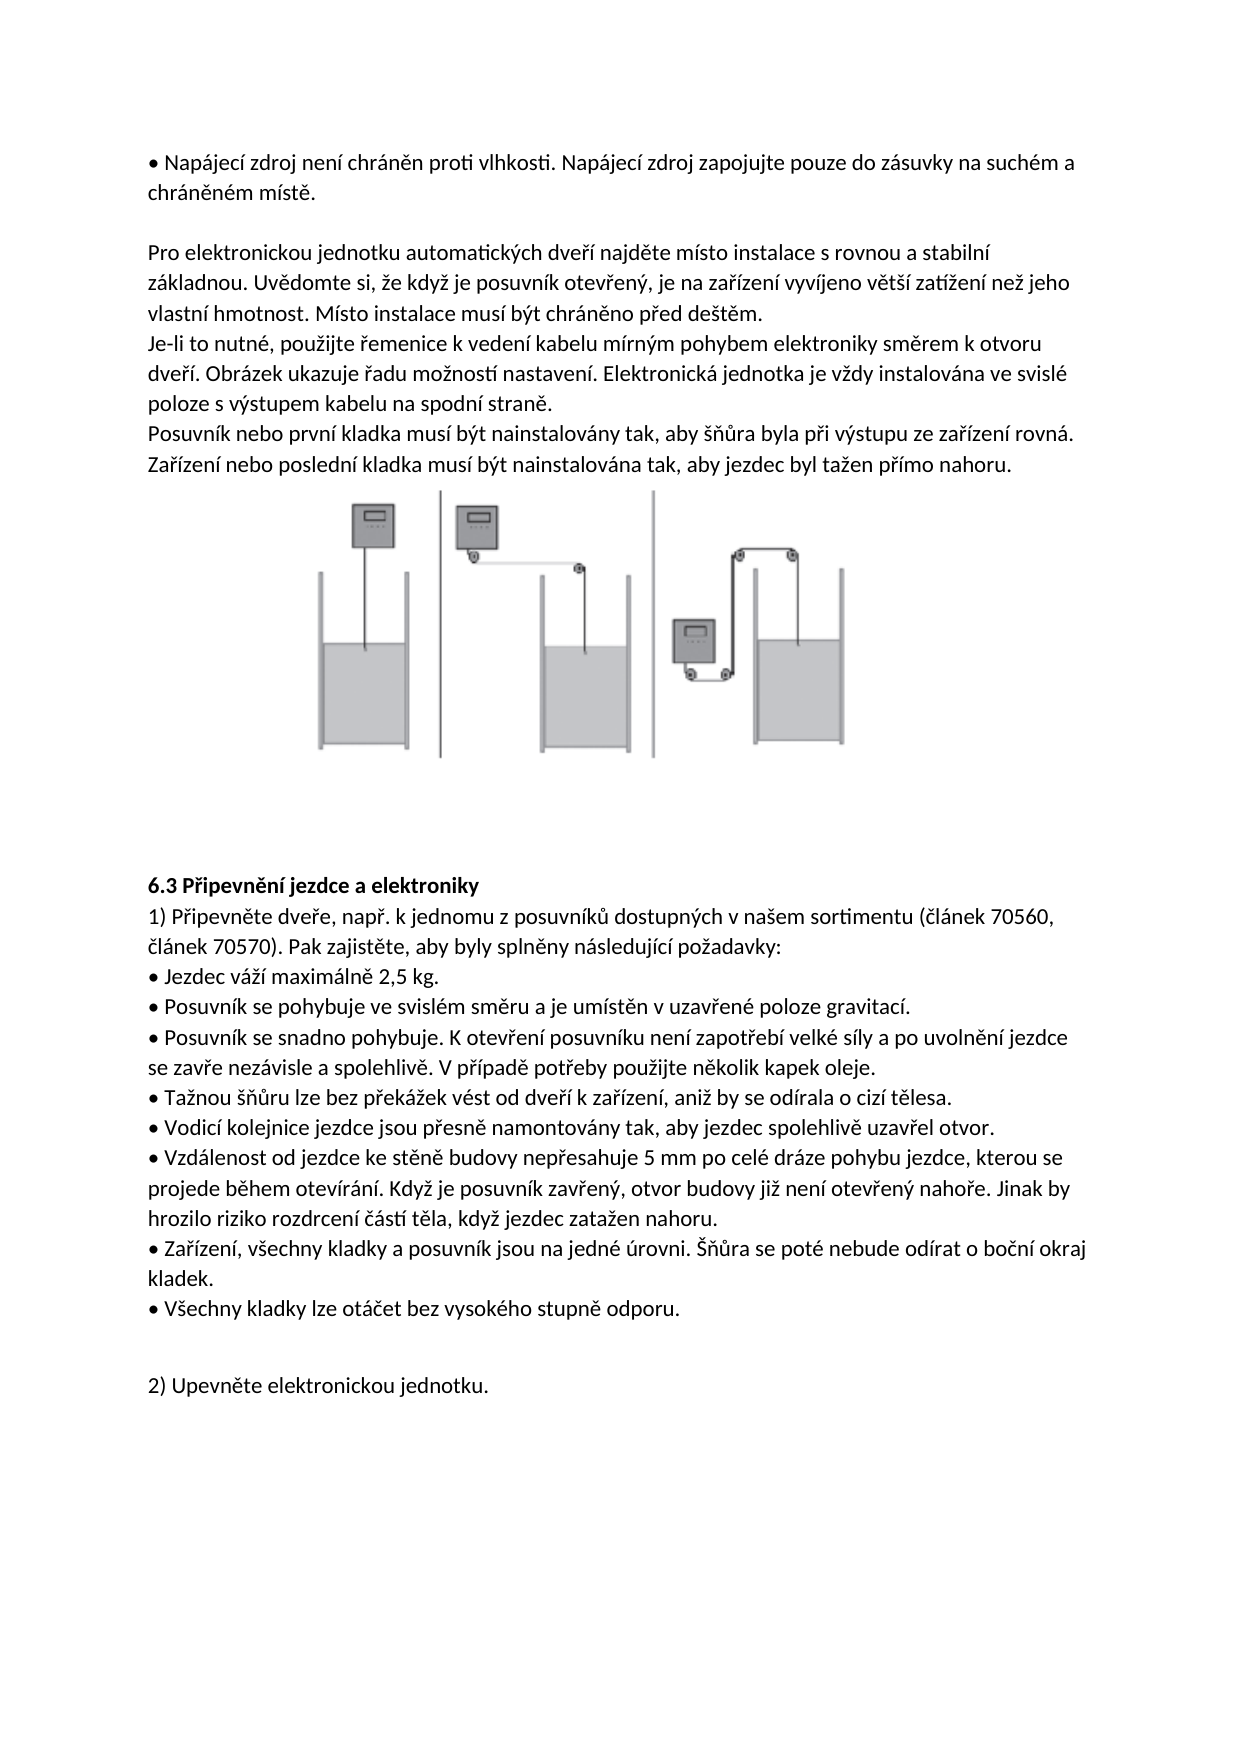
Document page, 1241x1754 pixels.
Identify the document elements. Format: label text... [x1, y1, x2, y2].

text 2) Upevněte elektronickou jednotku. [148, 1341, 1093, 1399]
text 6.3 Připevnění jezdce a elektroniky 1) Připevněte dveře, např. k jednomu z posuvníků dostupných v našem sortimentu (článek 70560, článek 70570). Pak zajistěte, aby byly splněny následující požadavky: • Jezdec váží maximálně 2,5 kg. • Posuvník se pohybuje ve svislém směru a je umístěn v uzavřené poloze gravitací. • Posuvník se snadno pohybuje. K otevření posuvníku není zapotřebí velké síly a po uvolnění jezdce se zavře nezávisle a spolehlivě. V případě potřeby použijte několik kapek oleje. • Tažnou šňůru lze bez překážek vést od dveří k zařízení, aniž by se odírala o cizí tělesa. • Vodicí kolejnice jezdce jsou přesně namontovány tak, aby jezdec spolehlivě uzavřel otvor. • Vzdálenost od jezdce ke stěně budovy nepřesahuje 5 mm po celé dráze pohybu jezdce, kterou se projede během otevírání. Když je posuvník zavřený, otvor budovy již není otevřený nahoře. Jinak by hrozilo riziko rozdrcení částí těla, když jezdec zatažen nahoru. • Zařízení, všechny kladky a posuvník jsou na jedné úrovni. Šňůra se poté nebude odírat o boční okraj kladek. • Všechny kladky lze otáčet bez vysokého stupně odporu. [148, 872, 1093, 1322]
picture [307, 478, 873, 778]
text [148, 148, 1093, 478]
